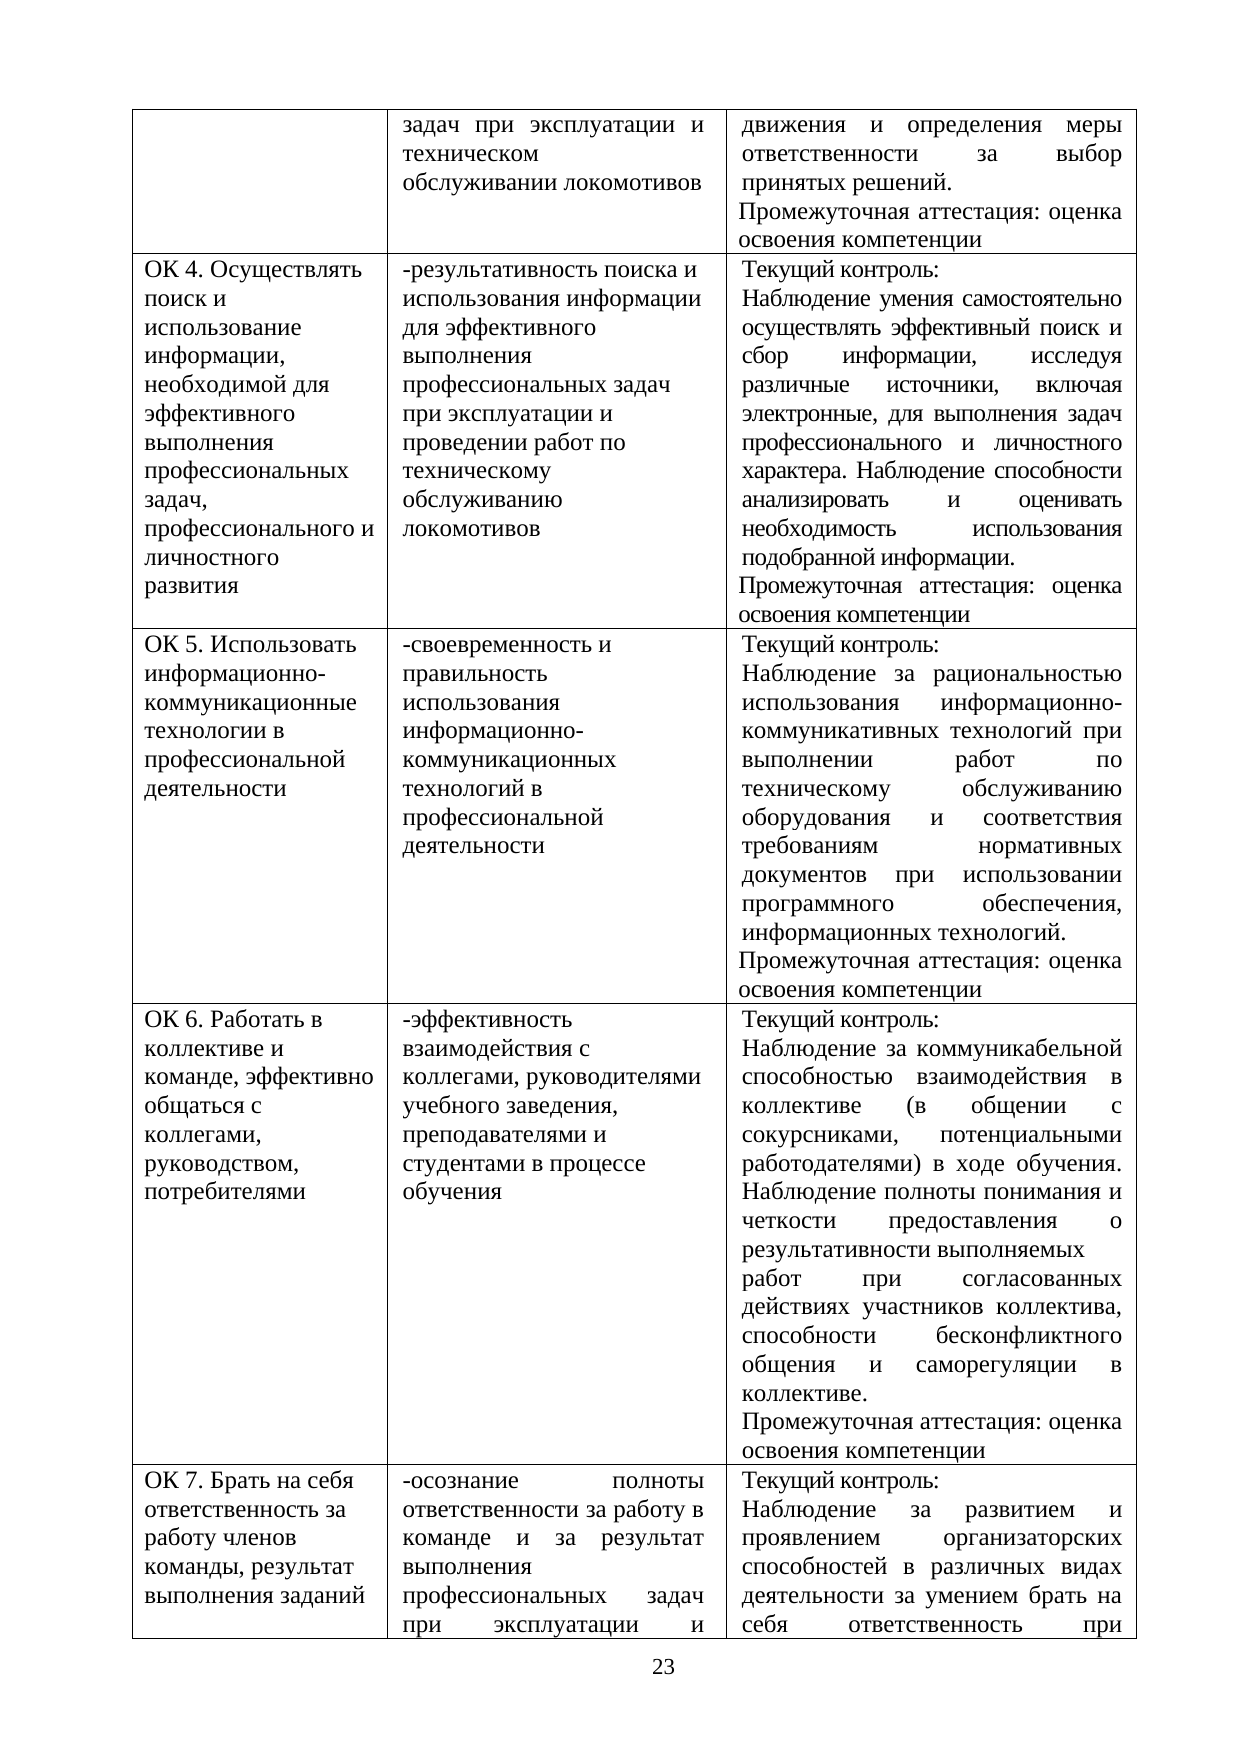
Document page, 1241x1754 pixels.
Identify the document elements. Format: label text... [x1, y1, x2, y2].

table_cell Текущий контроль: Наблюдение умения самостоятельно осуществлять эффективный поиск и сбор информации, исследуя различные источники, включая электронные, для выполнения задач профессионального и личностного характера. Наблюдение способности анализировать и оценивать необходимость использования подобранной информации. Промежуточная аттестация: оценка освоения компетенции [727, 254, 1136, 628]
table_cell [727, 110, 1136, 253]
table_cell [727, 1465, 1136, 1637]
table_cell -результативность поиска и использования информации для эффективного выполнения профессиональных задач при эксплуатации и проведении работ по техническому обслуживанию локомотивов [388, 254, 726, 628]
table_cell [133, 1465, 387, 1637]
table_cell ОК 5. Использовать информационно-коммуникационные технологии в профессиональной деятельности [133, 629, 387, 1003]
table_cell ОК 6. Работать в коллективе и команде, эффективно общаться с коллегами, руководством, потребителями [133, 1004, 387, 1464]
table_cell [388, 1465, 726, 1637]
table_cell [388, 110, 726, 253]
table_cell ОК 4. Осуществлять поиск и использование информации, необходимой для эффективного выполнения профессиональных задач, профессионального и личностного развития [133, 254, 387, 628]
table_cell Текущий контроль: Наблюдение за рациональностью использования информационно-коммуникативных технологий при выполнении работ по техническому обслуживанию оборудования и соответствия требованиям нормативных документов при использовании программного обеспечения, информационных технологий. Промежуточная аттестация: оценка освоения компетенции [727, 629, 1136, 1003]
table_cell Текущий контроль: Наблюдение за коммуникабельной способностью взаимодействия в коллективе (в общении с сокурсниками, потенциальными работодателями) в ходе обучения. Наблюдение полноты понимания и четкости предоставления о результативности выполняемых работ при согласованных действиях участников коллектива, способности бесконфликтного общения и саморегуляции в коллективе. Промежуточная аттестация: оценка освоения компетенции [727, 1004, 1136, 1464]
table_cell -эффективность взаимодействия с коллегами, руководителями учебного заведения, преподавателями и студентами в процессе обучения [388, 1004, 726, 1464]
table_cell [133, 110, 387, 253]
table_cell -своевременность и правильность использования информационно-коммуникационных технологий в профессиональной деятельности [388, 629, 726, 1003]
